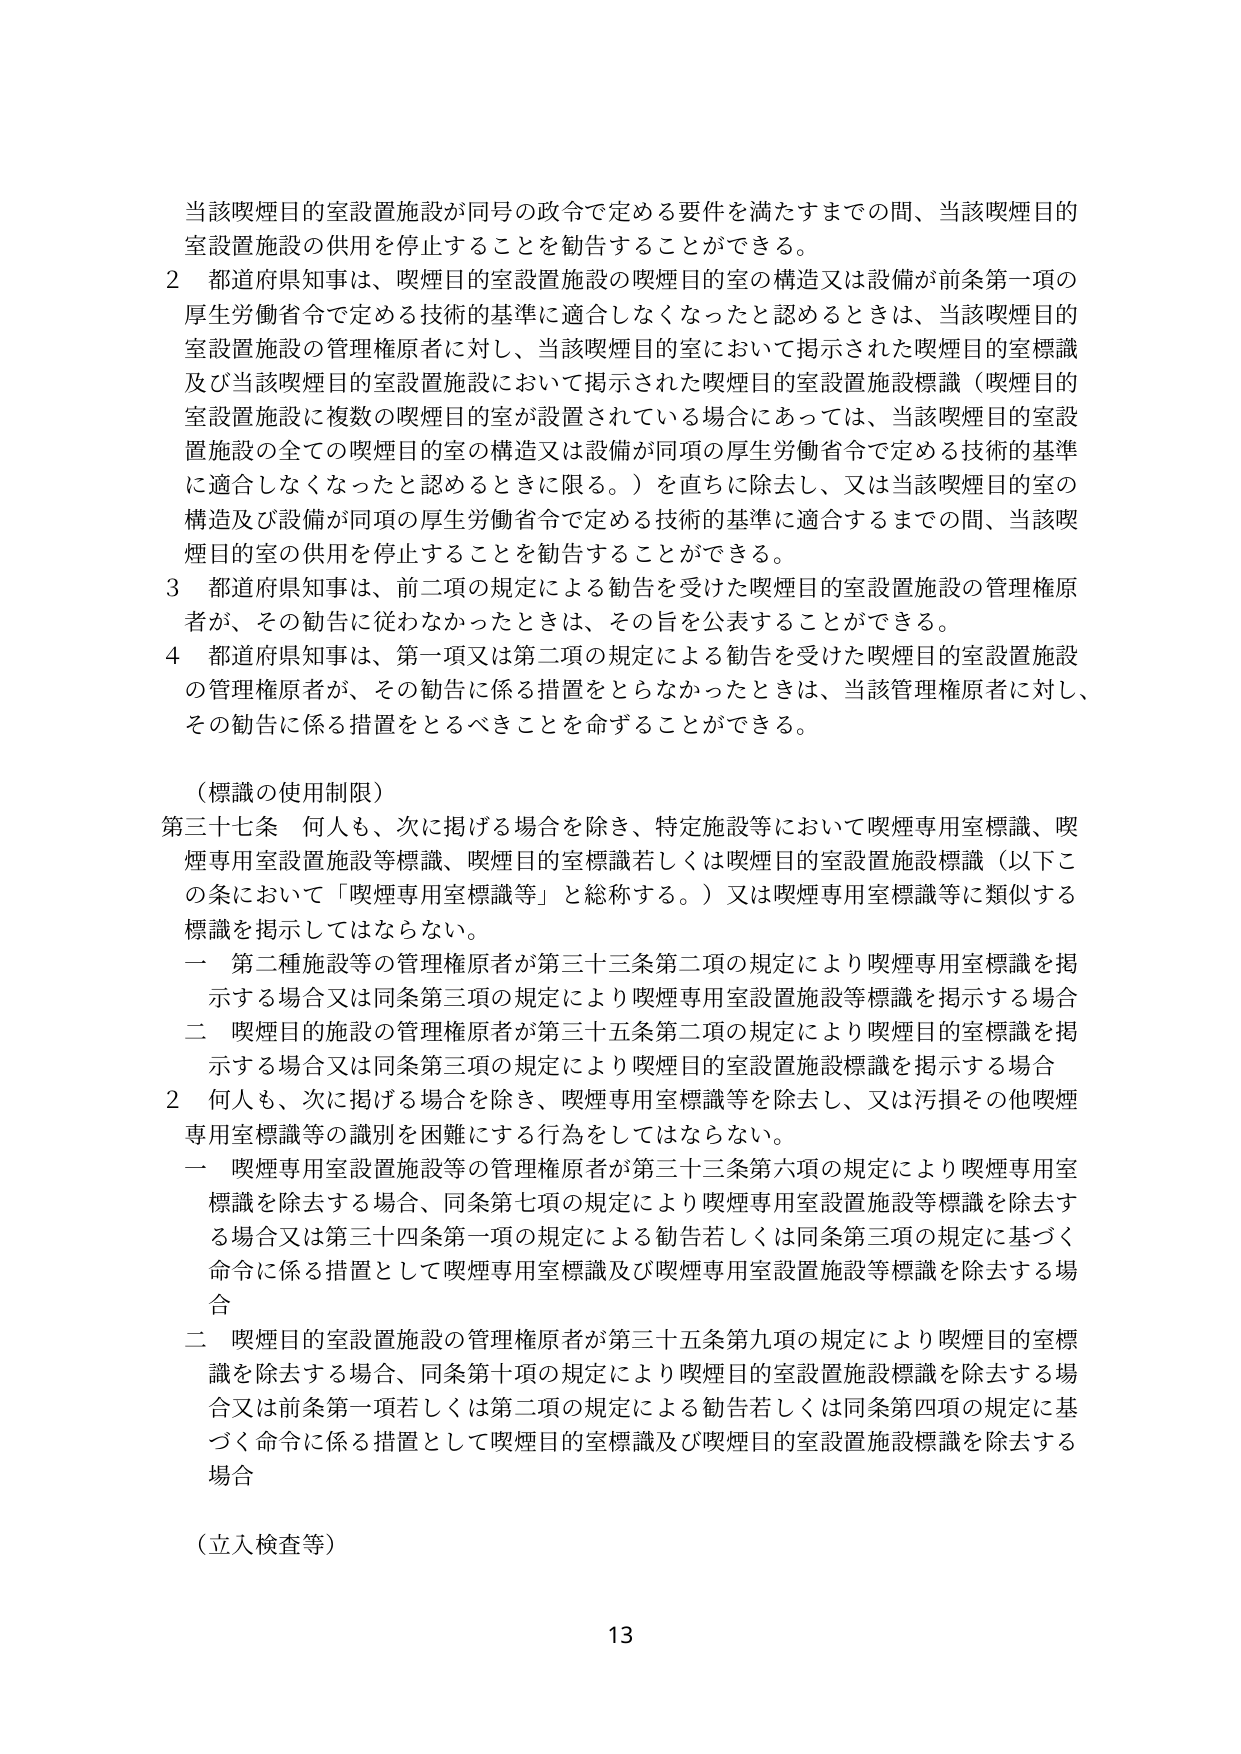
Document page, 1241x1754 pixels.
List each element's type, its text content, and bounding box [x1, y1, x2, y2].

text 一 喫煙専用室設置施設等の管理権原者が第三十三条第六項の規定により喫煙専用室標識を除去する場合、同条第七項の規定により喫煙専用室設置施設等標識を除去する場合又は第三十四条第一項の規定による勧告若しくは同条第三項の規定に基づく命令に係る措置として喫煙専用室標識及び喫煙専用室設置施設等標識を除去する場合 [184, 1150, 1079, 1321]
text 二 喫煙目的施設の管理権原者が第三十五条第二項の規定により喫煙目的室標識を掲示する場合又は同条第三項の規定により喫煙目的室設置施設標識を掲示する場合 [184, 1014, 1079, 1082]
text （標識の使用制限） [184, 774, 1079, 809]
text 一 第二種施設等の管理権原者が第三十三条第二項の規定により喫煙専用室標識を掲示する場合又は同条第三項の規定により喫煙専用室設置施設等標識を掲示する場合 [184, 945, 1079, 1014]
text ４ 都道府県知事は、第一項又は第二項の規定による勧告を受けた喫煙目的室設置施設の管理権原者が、その勧告に係る措置をとらなかったときは、当該管理権原者に対し、その勧告に係る措置をとるべきことを命ずることができる。 [161, 638, 1079, 740]
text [161, 194, 1079, 262]
text 二 喫煙目的室設置施設の管理権原者が第三十五条第九項の規定により喫煙目的室標識を除去する場合、同条第十項の規定により喫煙目的室設置施設標識を除去する場合又は前条第一項若しくは第二項の規定による勧告若しくは同条第四項の規定に基づく命令に係る措置として喫煙目的室標識及び喫煙目的室設置施設標識を除去する場合 [184, 1321, 1079, 1492]
text ２ 何人も、次に掲げる場合を除き、喫煙専用室標識等を除去し、又は汚損その他喫煙専用室標識等の識別を困難にする行為をしてはならない。 [161, 1082, 1079, 1150]
text （立入検査等） [184, 1526, 1079, 1560]
text 第三十七条 何人も、次に掲げる場合を除き、特定施設等において喫煙専用室標識、喫煙専用室設置施設等標識、喫煙目的室標識若しくは喫煙目的室設置施設標識（以下この条において「喫煙専用室標識等」と総称する。）又は喫煙専用室標識等に類似する標識を掲示してはならない。 [161, 809, 1079, 945]
text ２ 都道府県知事は、喫煙目的室設置施設の喫煙目的室の構造又は設備が前条第一項の厚生労働省令で定める技術的基準に適合しなくなったと認めるときは、当該喫煙目的室設置施設の管理権原者に対し、当該喫煙目的室において掲示された喫煙目的室標識及び当該喫煙目的室設置施設において掲示された喫煙目的室設置施設標識（喫煙目的室設置施設に複数の喫煙目的室が設置されている場合にあっては、当該喫煙目的室設置施設の全ての喫煙目的室の構造又は設備が同項の厚生労働省令で定める技術的基準に適合しなくなったと認めるときに限る。）を直ちに除去し、又は当該喫煙目的室の構造及び設備が同項の厚生労働省令で定める技術的基準に適合するまでの間、当該喫煙目的室の供用を停止することを勧告することができる。 [161, 262, 1079, 569]
text ３ 都道府県知事は、前二項の規定による勧告を受けた喫煙目的室設置施設の管理権原者が、その勧告に従わなかったときは、その旨を公表することができる。 [161, 569, 1079, 638]
